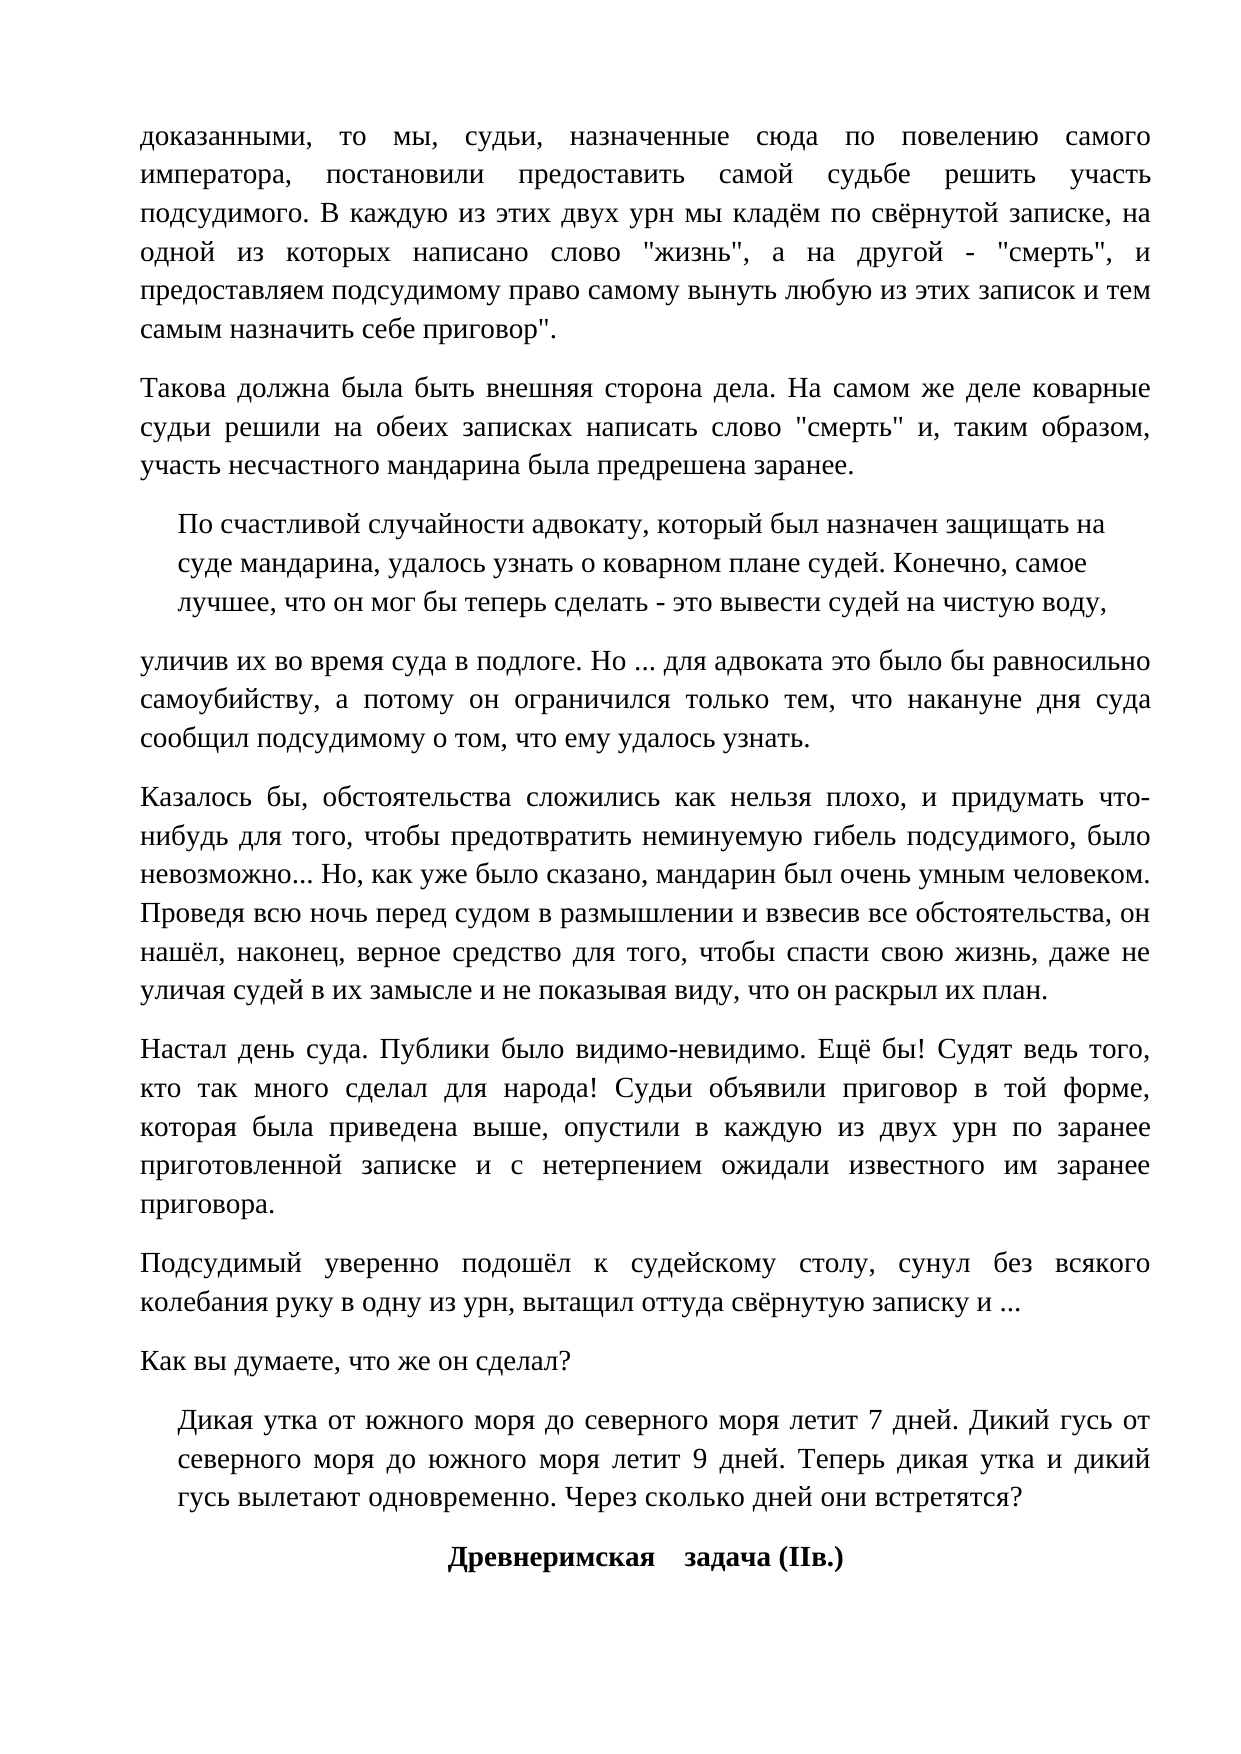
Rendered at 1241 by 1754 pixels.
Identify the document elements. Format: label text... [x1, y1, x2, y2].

text Такова должна была быть внешняя сторона дела. На самом же деле коварные судьи решили на обеих записках написать слово "смерть" и, таким образом, участь несчастного мандарина была предрешена заранее. [140, 370, 1152, 481]
text Древнеримская задача (IIв.) [140, 1539, 1152, 1572]
text Подсудимый уверенно подошёл к судейскому столу, сунул без всякого колебания руку в одну из урн, вытащил оттуда свёрнутую записку и ... [140, 1245, 1152, 1317]
text Дикая утка от южного моря до северного моря летит 7 дней. Дикий гусь от северного моря до южного моря летит 9 дней. Теперь дикая утка и дикий гусь вылетают одновременно. Через сколько дней они встретятся? [177, 1402, 1152, 1513]
text По счастливой случайности адвокату, который был назначен защищать на суде мандарина, удалось узнать о коварном плане судей. Конечно, самое лучшее, что он мог бы теперь сделать - это вывести судей на чистую воду, [177, 507, 1152, 617]
text уличив их во время суда в подлоге. Но ... для адвоката это было бы равносильно самоубийству, а потому он ограничился только тем, что накануне дня суда сообщил подсудимому о том, что ему удалось узнать. [140, 643, 1152, 754]
text Как вы думаете, что же он сделал? [140, 1343, 1152, 1377]
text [140, 118, 1152, 344]
text Настал день суда. Публики было видимо-невидимо. Ещё бы! Судят ведь того, кто так много сделал для народа! Судьи объявили приговор в той форме, которая была приведена выше, опустили в каждую из двух урн по заранее приготовленной записке и с нетерпением ожидали известного им заранее приговора. [140, 1032, 1152, 1219]
text Казалось бы, обстоятельства сложились как нельзя плохо, и придумать что-нибудь для того, чтобы предотвратить неминуемую гибель подсудимого, было невозможно... Но, как уже было сказано, мандарин был очень умным человеком. Проведя всю ночь перед судом в размышлении и взвесив все обстоятельства, он нашёл, наконец, верное средство для того, чтобы спасти свою жизнь, даже не уличая судей в их замысле и не показывая виду, что он раскрыл их план. [140, 779, 1152, 1006]
